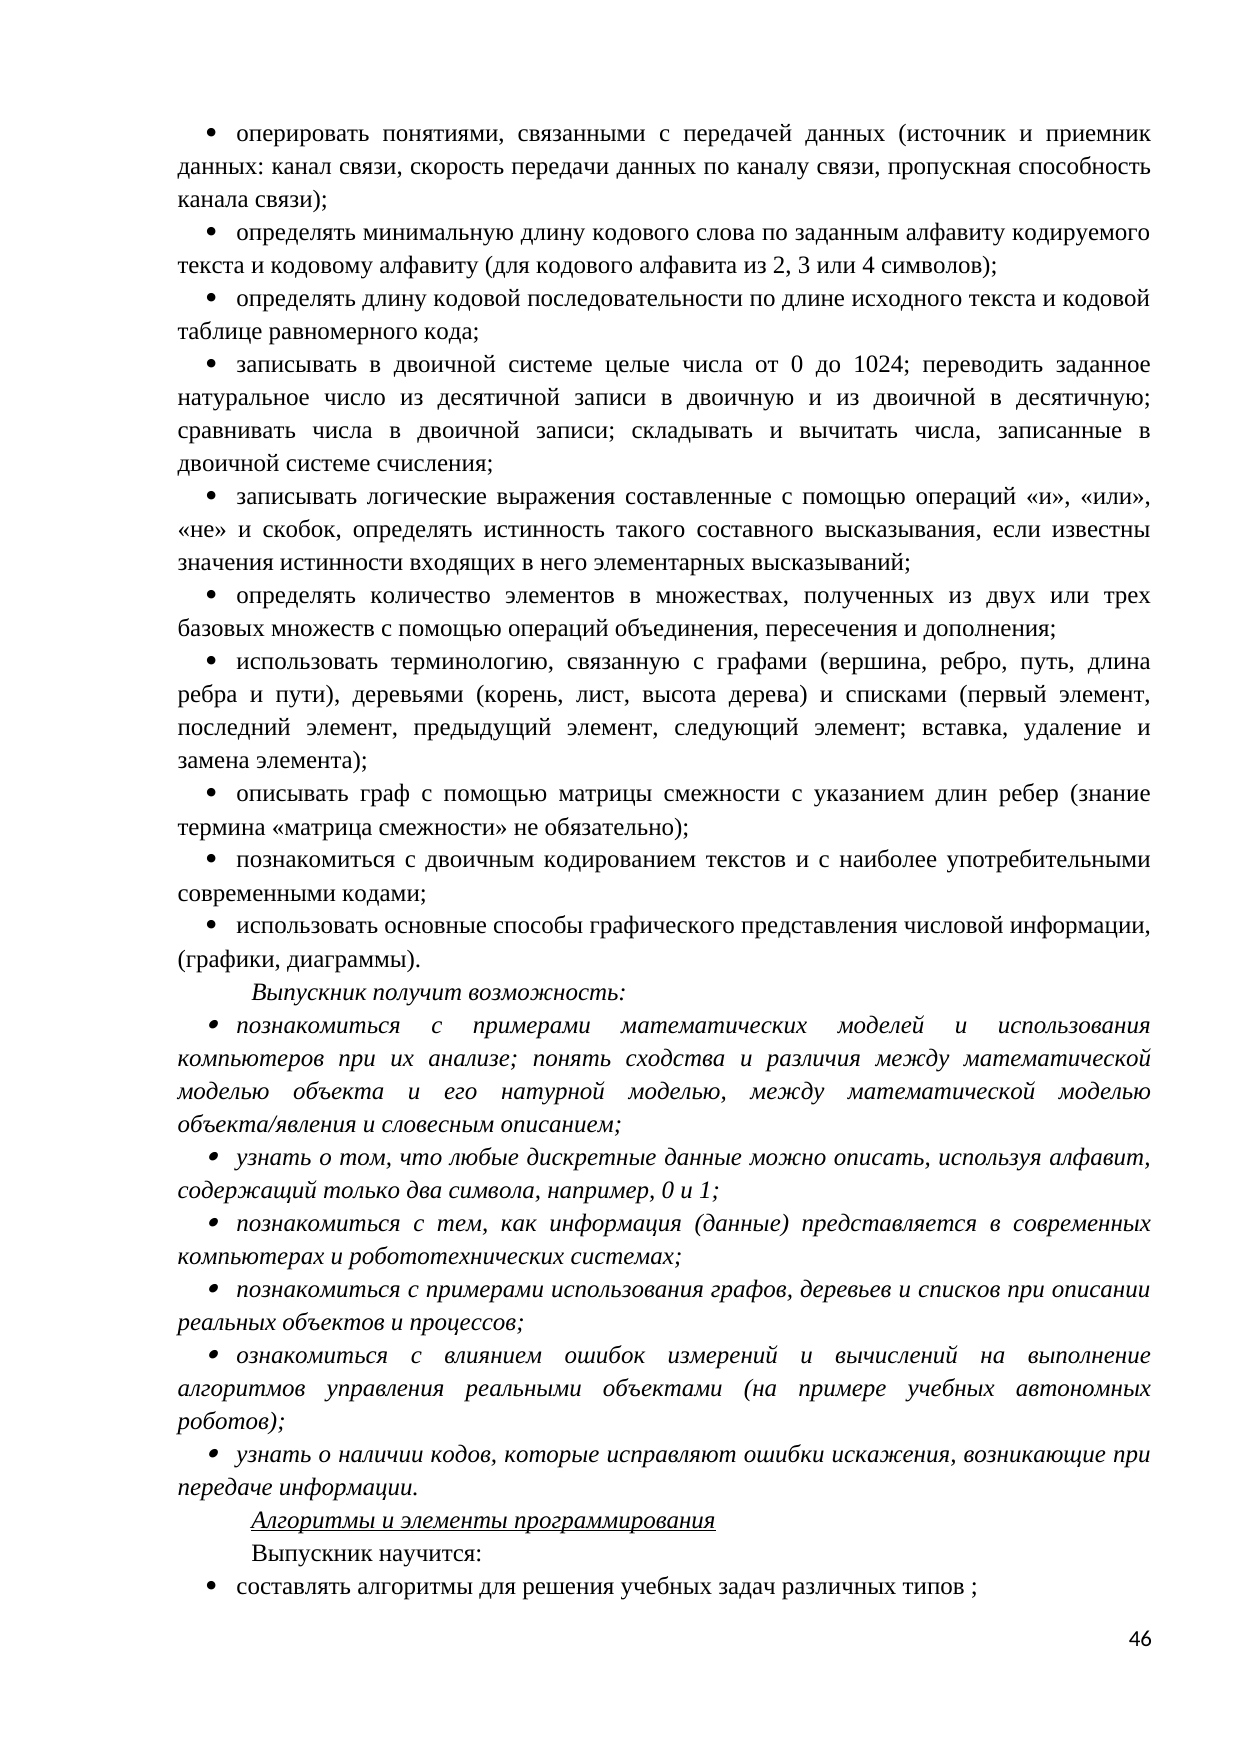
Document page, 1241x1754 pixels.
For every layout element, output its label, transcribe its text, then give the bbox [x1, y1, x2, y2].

list ознакомиться с влиянием ошибок измерений и вычислений на выполнение алгоритмов управления реальными объектами (на примере учебных автономных роботов); [177, 1340, 1152, 1435]
list узнать о том, что любые дискретные данные можно описать, используя алфавит, содержащий только два символа, например, 0 и 1; [177, 1142, 1152, 1203]
list определять минимальную длину кодового слова по заданным алфавиту кодируемого текста и кодовому алфавиту (для кодового алфавита из 2, 3 или 4 символов); [177, 217, 1152, 279]
text Выпускник получит возможность: [177, 977, 1152, 1005]
list использовать терминологию, связанную с графами (вершина, ребро, путь, длина ребра и пути), деревьями (корень, лист, высота дерева) и списками (первый элемент, последний элемент, предыдущий элемент, следующий элемент; вставка, удаление и замена элемента); [177, 646, 1152, 774]
list составлять алгоритмы для решения учебных задач различных типов ; [177, 1571, 1152, 1600]
list познакомиться с тем, как информация (данные) представляется в современных компьютерах и робототехнических системах; [177, 1208, 1152, 1269]
list познакомиться с примерами математических моделей и использования компьютеров при их анализе; понять сходства и различия между математической моделью объекта и его натурной моделью, между математической моделью объекта/явления и словесным описанием; [177, 1010, 1152, 1137]
list познакомиться с двоичным кодированием текстов и с наиболее употребительными современными кодами; [177, 844, 1152, 906]
list определять количество элементов в множествах, полученных из двух или трех базовых множеств с помощью операций объединения, пересечения и дополнения; [177, 580, 1152, 642]
text Алгоритмы и элементы программирования [177, 1505, 1152, 1534]
list оперировать понятиями, связанными с передачей данных (источник и приемник данных: канал связи, скорость передачи данных по каналу связи, пропускная способность канала связи); [177, 118, 1152, 213]
list узнать о наличии кодов, которые исправляют ошибки искажения, возникающие при передаче информации. [177, 1439, 1152, 1501]
text Выпускник научится: [177, 1538, 1152, 1567]
list записывать в двоичной системе целые числа от 0 до 1024; переводить заданное натуральное число из десятичной записи в двоичную и из двоичной в десятичную; сравнивать числа в двоичной записи; складывать и вычитать числа, записанные в двоичной системе счисления; [177, 349, 1152, 477]
list познакомиться с примерами использования графов, деревьев и списков при описании реальных объектов и процессов; [177, 1274, 1152, 1336]
list использовать основные способы графического представления числовой информации, (графики, диаграммы). [177, 911, 1152, 972]
list записывать логические выражения составленные с помощью операций «и», «или», «не» и скобок, определять истинность такого составного высказывания, если известны значения истинности входящих в него элементарных высказываний; [177, 481, 1152, 576]
list определять длину кодовой последовательности по длине исходного текста и кодовой таблице равномерного кода; [177, 283, 1152, 345]
list описывать граф с помощью матрицы смежности с указанием длин ребер (знание термина «матрица смежности» не обязательно); [177, 778, 1152, 840]
